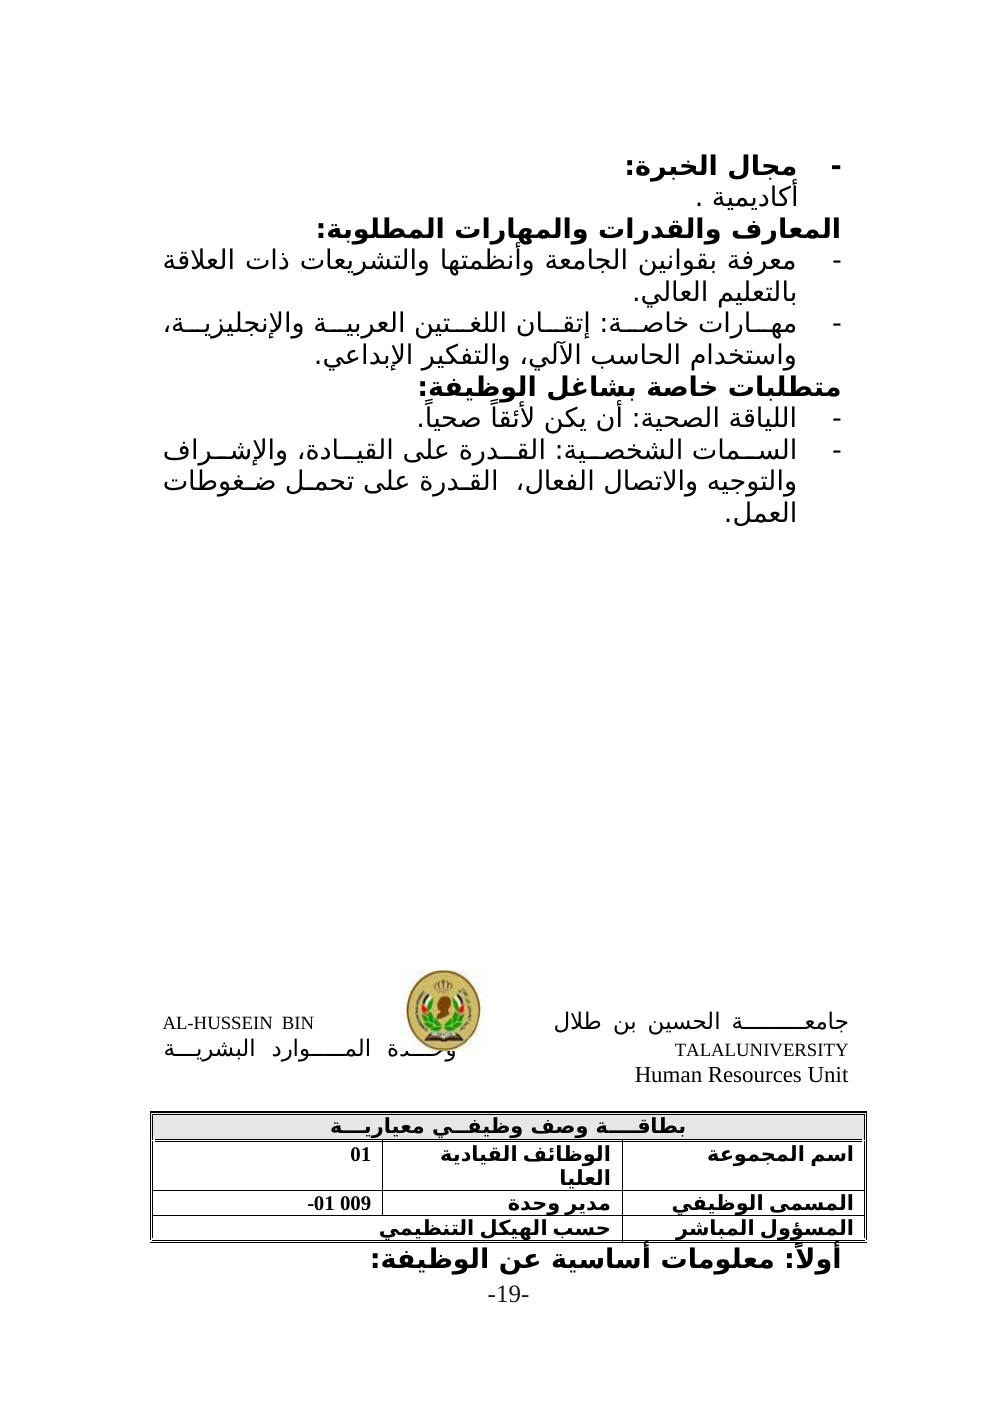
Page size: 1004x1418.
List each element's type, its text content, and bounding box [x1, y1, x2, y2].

table_cell الوظائف القيادية العليا [383, 1142, 622, 1190]
list - مجال الخبرة: [162, 150, 842, 182]
table_cell 009 01- [153, 1191, 382, 1215]
list أكاديمية . [162, 182, 841, 213]
picture [399, 970, 488, 1051]
list متطلبات خاصة بشاغل الوظيفة: [162, 371, 842, 402]
table_cell المسمى الوظيفي [623, 1191, 864, 1215]
list أولاً: معلومات أساسية عن الوظيفة: [162, 1243, 841, 1275]
table_cell المسؤول المباشر [623, 1216, 865, 1240]
list - السمات الشخصية: القدرة على القيادة، والإشراف والتوجيه والاتصال الفعال، القدرة على تحمل ضغوطات العمل. [162, 434, 842, 529]
table_cell مدير وحدة [383, 1191, 622, 1215]
table_cell اسم المجموعة [623, 1139, 864, 1190]
text جامعـــــــــة الحسين بن طلال AL-HUSSEIN BIN TALALUNIVERSITY وحـــدة المـــــوارد البشريـــة Human Resources Unit [162, 1008, 849, 1087]
table_cell حسب الهيكل التنظيمي [151, 1215, 622, 1240]
list - معرفة بقوانين الجامعة وأنظمتها والتشريعات ذات العلاقة بالتعليم العالي. [162, 245, 842, 308]
list - مهارات خاصة: إتقان اللغتين العربية والإنجليزية، واستخدام الحاسب الآلي، والتفكير الإبداعي. [162, 308, 842, 371]
table_cell 01 [153, 1139, 382, 1190]
list المعارف والقدرات والمهارات المطلوبة: [162, 213, 841, 245]
list - اللياقة الصحية: أن يكن لأئقاً صحياً. [162, 402, 842, 434]
table_header بطاقــــة وصف وظيفــي معياريـــة [153, 1115, 864, 1139]
